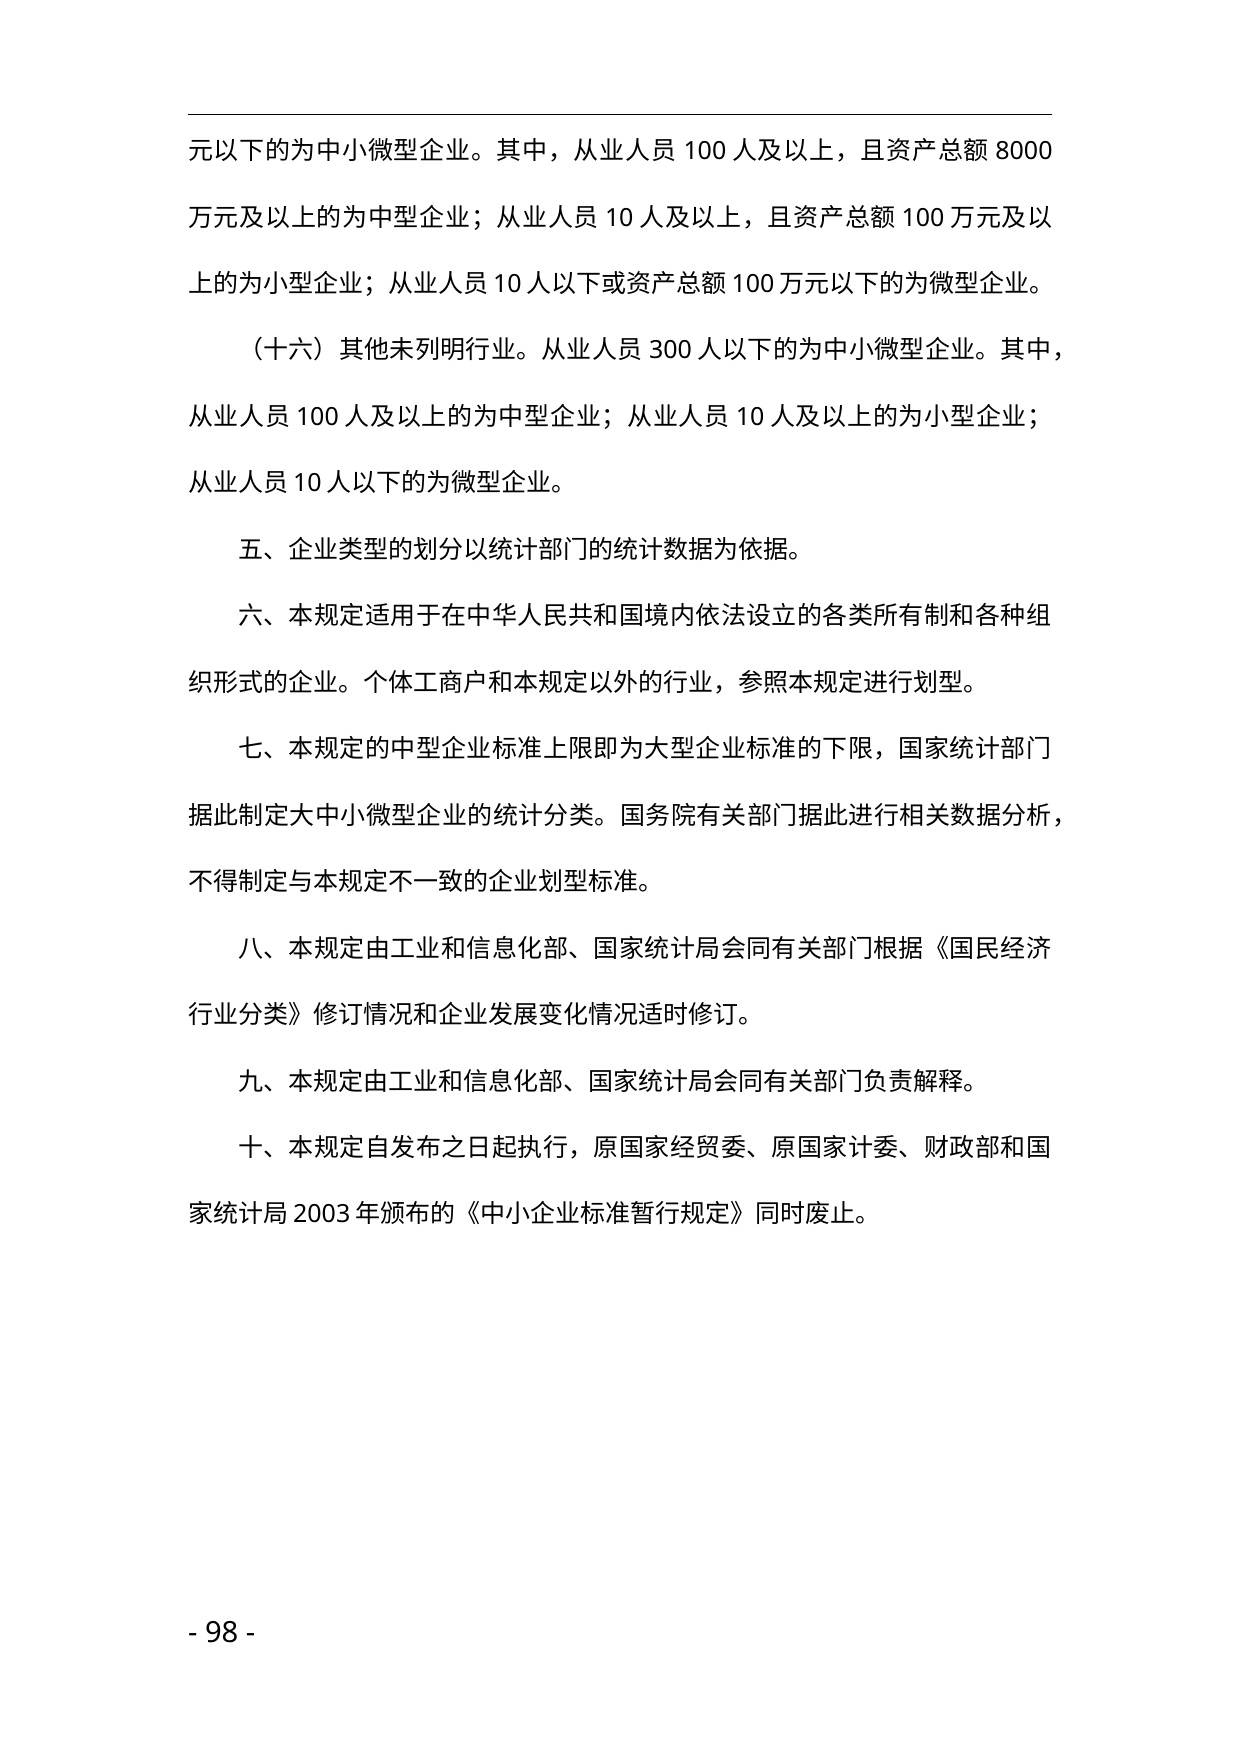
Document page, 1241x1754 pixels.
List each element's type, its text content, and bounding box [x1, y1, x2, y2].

text 八、本规定由工业和信息化部、国家统计局会同有关部门根据《国民经济行业分类》修订情况和企业发展变化情况适时修订。 [188, 913, 1052, 1046]
text 九、本规定由工业和信息化部、国家统计局会同有关部门负责解释。 [188, 1046, 1052, 1112]
text 七、本规定的中型企业标准上限即为大型企业标准的下限，国家统计部门据此制定大中小微型企业的统计分类。国务院有关部门据此进行相关数据分析，不得制定与本规定不一致的企业划型标准。 [188, 713, 1052, 913]
text 十、本规定自发布之日起执行，原国家经贸委、原国家计委、财政部和国家统计局2003年颁布的《中小企业标准暂行规定》同时废止。 [188, 1112, 1052, 1245]
text 五、企业类型的划分以统计部门的统计数据为依据。 [188, 514, 1052, 581]
text 六、本规定适用于在中华人民共和国境内依法设立的各类所有制和各种组织形式的企业。个体工商户和本规定以外的行业，参照本规定进行划型。 [188, 581, 1052, 713]
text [188, 115, 1052, 315]
text （十六）其他未列明行业。从业人员300人以下的为中小微型企业。其中，从业人员100人及以上的为中型企业；从业人员10人及以上的为小型企业；从业人员10人以下的为微型企业。 [188, 315, 1052, 514]
